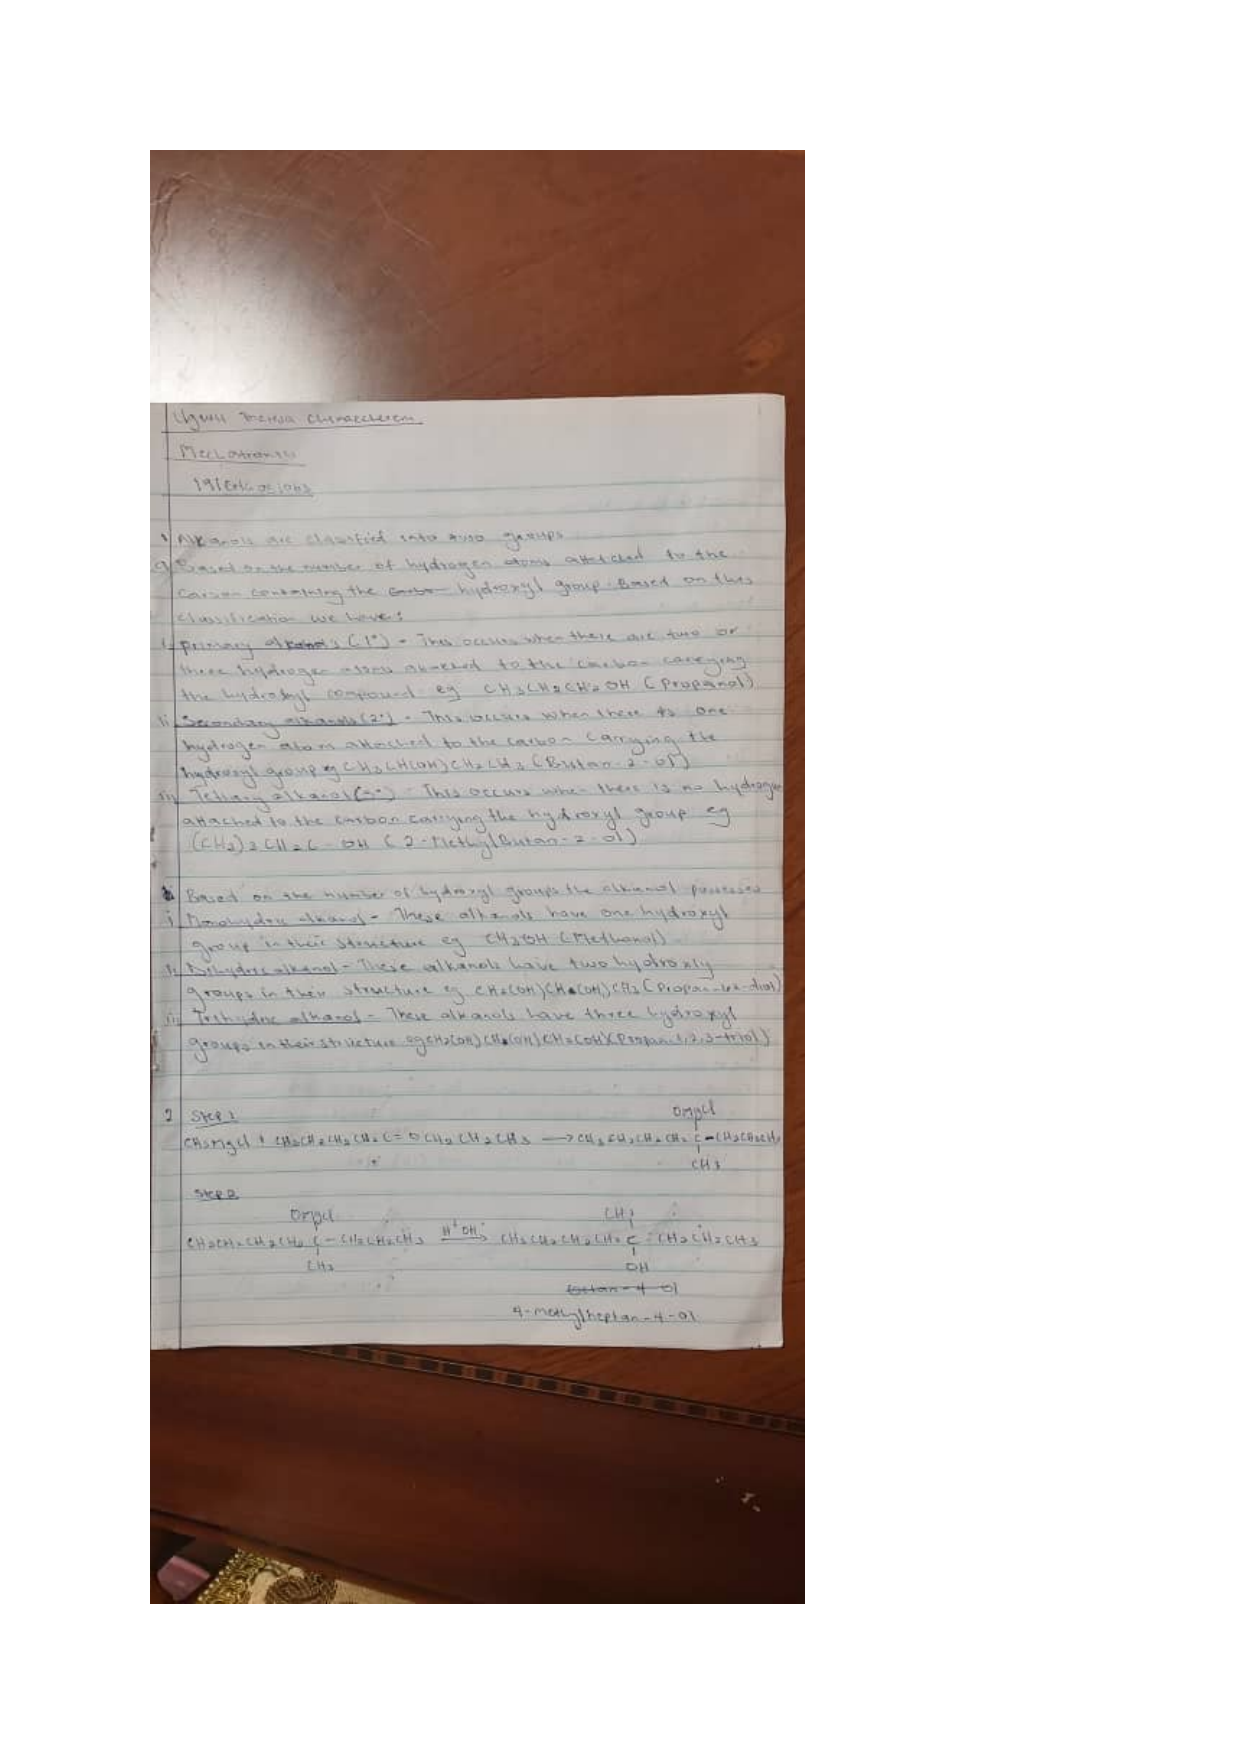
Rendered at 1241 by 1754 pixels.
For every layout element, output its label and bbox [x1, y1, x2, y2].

picture [150, 150, 805, 1604]
